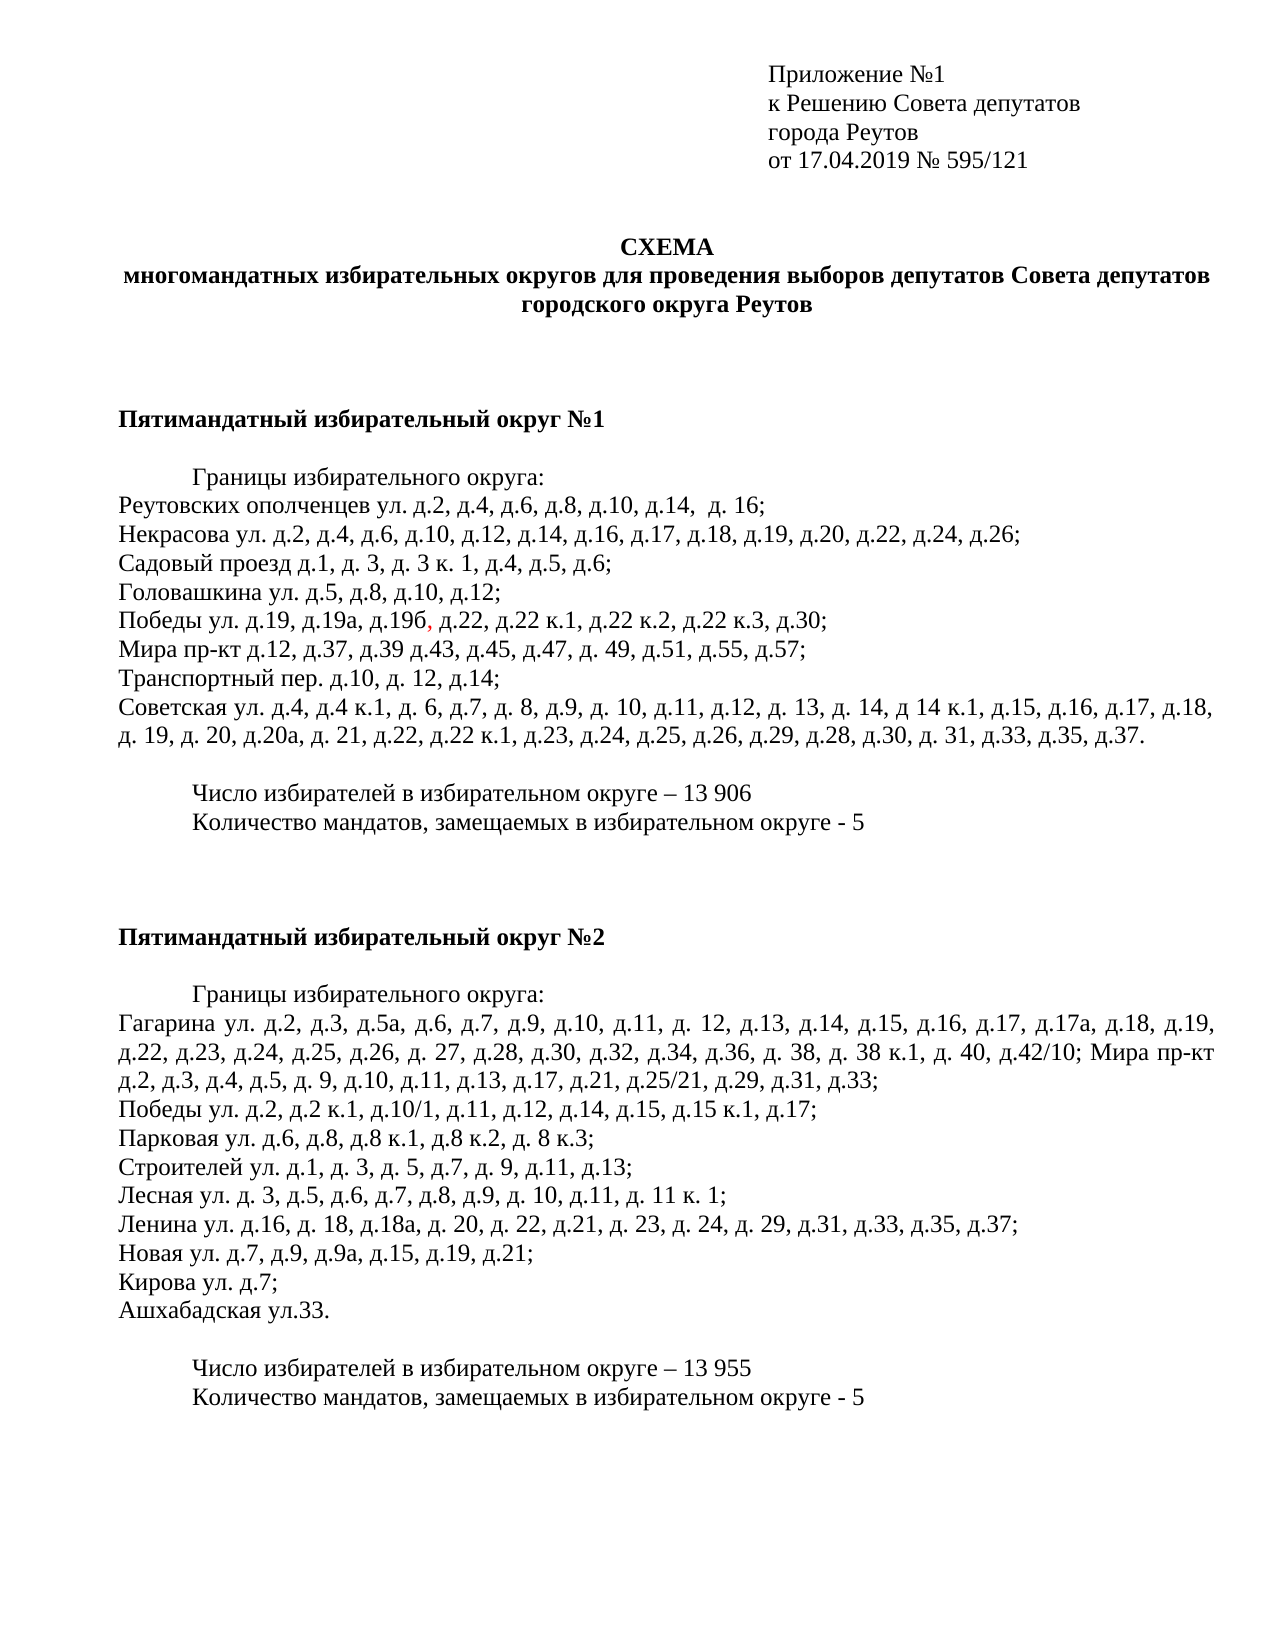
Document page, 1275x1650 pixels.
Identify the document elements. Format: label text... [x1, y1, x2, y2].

text Мира пр-кт д.12, д.37, д.39 д.43, д.45, д.47, д. 49, д.51, д.55, д.57; [118, 634, 1216, 663]
text Число избирателей в избирательном округе – 13 955 [118, 1353, 1216, 1382]
text Лесная ул. д. 3, д.5, д.6, д.7, д.8, д.9, д. 10, д.11, д. 11 к. 1; [118, 1180, 1216, 1209]
text Новая ул. д.7, д.9, д.9а, д.15, д.19, д.21; [118, 1238, 1216, 1267]
text Гагарина ул. д.2, д.3, д.5а, д.6, д.7, д.9, д.10, д.11, д. 12, д.13, д.14, д.15, д.16, д.17, д.17а, д.18, д.19, д.22, д.23, д.24, д.25, д.26, д. 27, д.28, д.30, д.32, д.34, д.36, д. 38, д. 38 к.1, д. 40, д.42/10; Мира пр-кт д.2, д.3, д.4, д.5, д. 9, д.10, д.11, д.13, д.17, д.21, д.25/21, д.29, д.31, д.33; [118, 1008, 1216, 1094]
text Приложение №1 [118, 59, 1216, 88]
text города Реутов [118, 117, 1216, 145]
text Садовый проезд д.1, д. 3, д. 3 к. 1, д.4, д.5, д.6; [118, 548, 1216, 577]
text Транспортный пер. д.10, д. 12, д.14; [118, 663, 1216, 692]
text Границы избирательного округа: [118, 462, 1216, 490]
text Ашхабадская ул.33. [118, 1295, 1216, 1324]
text Количество мандатов, замещаемых в избирательном округе - 5 [118, 807, 1216, 835]
text Пятимандатный избирательный округ №1 [118, 404, 1216, 433]
text СХЕМА [118, 232, 1216, 260]
text Кирова ул. д.7; [118, 1267, 1216, 1295]
text от 17.04.2019 № 595/121 [118, 145, 1216, 174]
text Некрасова ул. д.2, д.4, д.6, д.10, д.12, д.14, д.16, д.17, д.18, д.19, д.20, д.22, д.24, д.26; [118, 519, 1216, 548]
text к Решению Совета депутатов [118, 88, 1216, 117]
text Головашкина ул. д.5, д.8, д.10, д.12; [118, 577, 1216, 605]
text многомандатных избирательных округов для проведения выборов депутатов Совета депутатов городского округа Реутов [118, 260, 1216, 318]
text Реутовских ополченцев ул. д.2, д.4, д.6, д.8, д.10, д.14, д. 16; [118, 490, 1216, 519]
text Число избирателей в избирательном округе – 13 906 [118, 778, 1216, 807]
text Количество мандатов, замещаемых в избирательном округе - 5 [118, 1382, 1216, 1410]
text Парковая ул. д.6, д.8, д.8 к.1, д.8 к.2, д. 8 к.3; [118, 1123, 1216, 1152]
text Советская ул. д.4, д.4 к.1, д. 6, д.7, д. 8, д.9, д. 10, д.11, д.12, д. 13, д. 14, д 14 к.1, д.15, д.16, д.17, д.18, д. 19, д. 20, д.20а, д. 21, д.22, д.22 к.1, д.23, д.24, д.25, д.26, д.29, д.28, д.30, д. 31, д.33, д.35, д.37. [118, 692, 1216, 749]
text Победы ул. д.19, д.19а, д.19б, д.22, д.22 к.1, д.22 к.2, д.22 к.3, д.30; [118, 605, 1216, 634]
text Границы избирательного округа: [118, 979, 1216, 1008]
text Строителей ул. д.1, д. 3, д. 5, д.7, д. 9, д.11, д.13; [118, 1152, 1216, 1180]
text Ленина ул. д.16, д. 18, д.18а, д. 20, д. 22, д.21, д. 23, д. 24, д. 29, д.31, д.33, д.35, д.37; [118, 1209, 1216, 1238]
text Пятимандатный избирательный округ №2 [118, 922, 1216, 950]
text Победы ул. д.2, д.2 к.1, д.10/1, д.11, д.12, д.14, д.15, д.15 к.1, д.17; [118, 1094, 1216, 1123]
